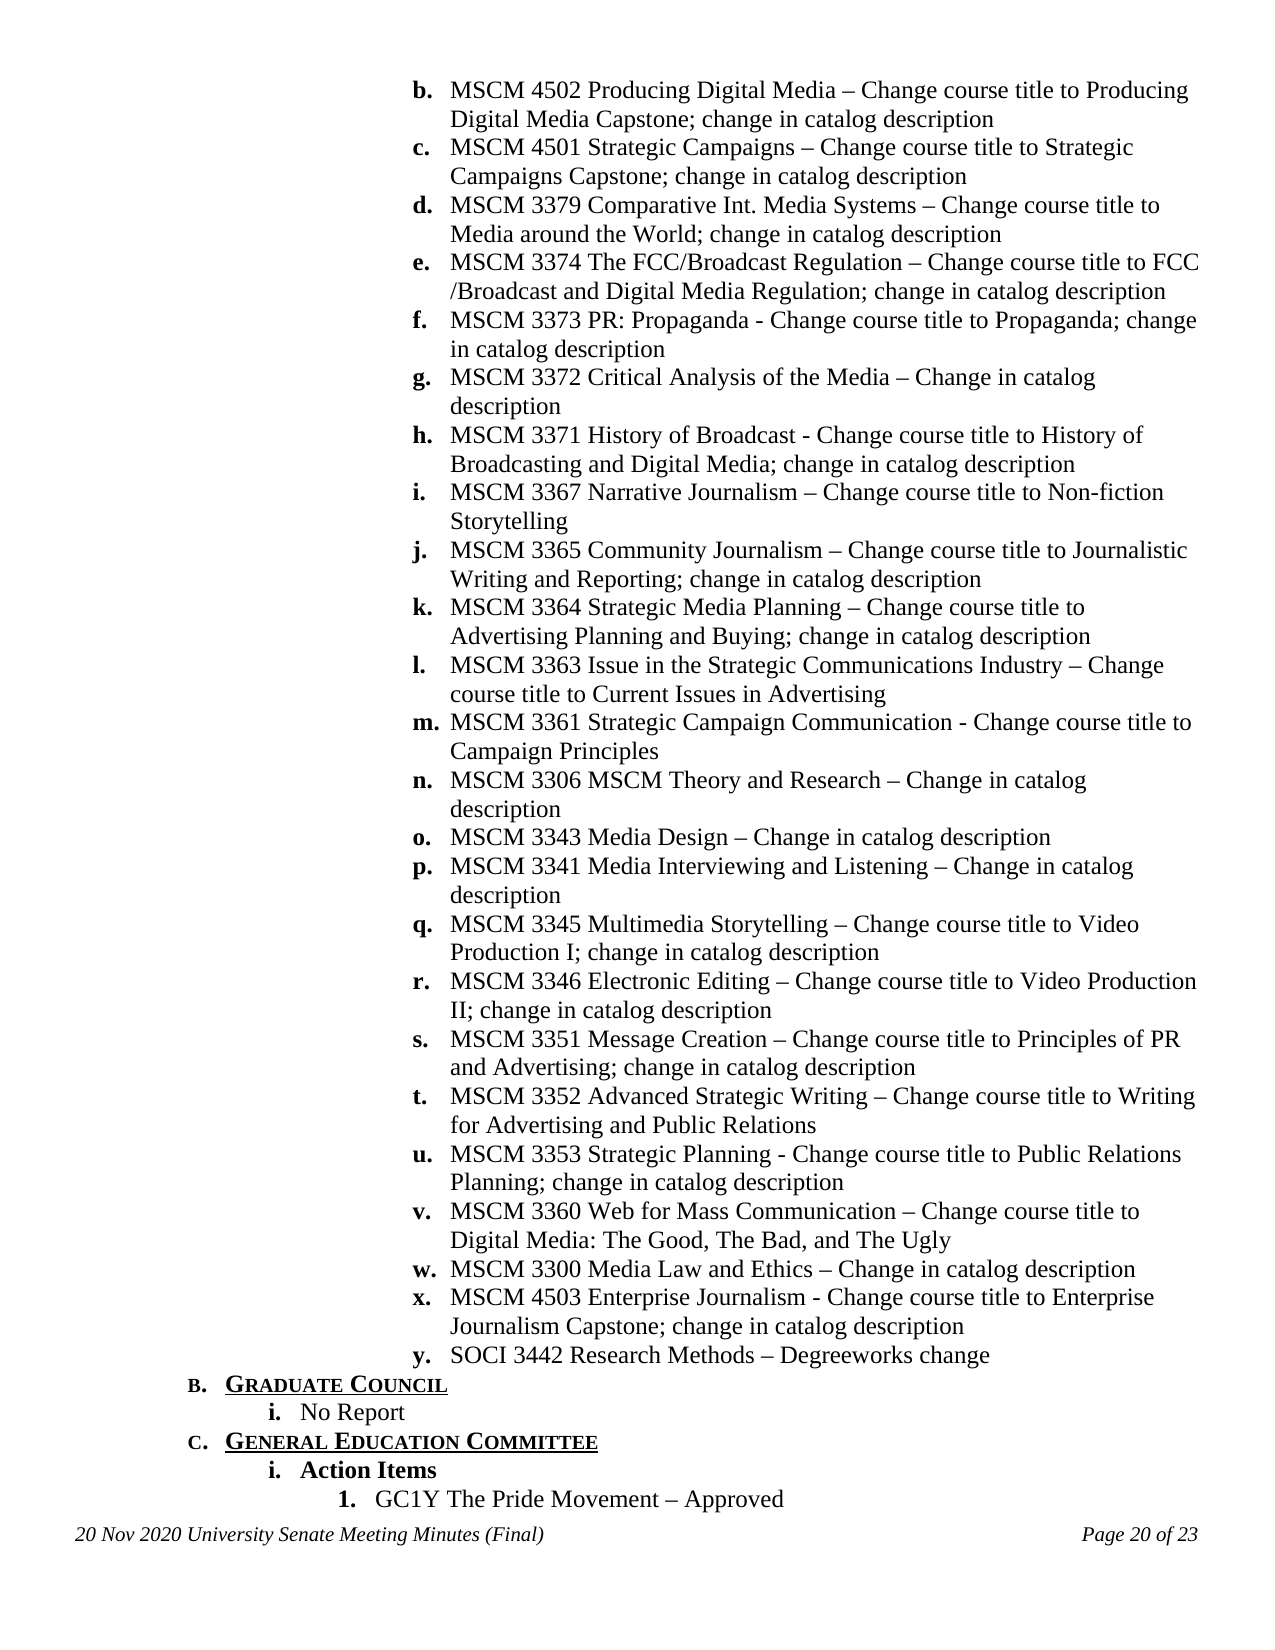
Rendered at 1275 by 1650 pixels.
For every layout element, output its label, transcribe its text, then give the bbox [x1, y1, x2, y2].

list MSCM 3351 Message Creation – Change course title to Principles of PR and Advertising; change in catalog description [412, 1024, 1200, 1081]
list MSCM 4503 Enterprise Journalism - Change course title to Enterprise Journalism Capstone; change in catalog description [412, 1282, 1200, 1340]
list MSCM 3306 MSCM Theory and Research – Change in catalog description [412, 765, 1200, 822]
list MSCM 3352 Advanced Strategic Writing – Change course title to Writing for Advertising and Public Relations [412, 1081, 1200, 1139]
list MSCM 3353 Strategic Planning - Change course title to Public Relations Planning; change in catalog description [412, 1139, 1200, 1196]
list MSCM 3345 Multimedia Storytelling – Change course title to Video Production I; change in catalog description [412, 909, 1200, 966]
list No Report [281, 1397, 1200, 1426]
list MSCM 3373 PR: Propaganda - Change course title to Propaganda; change in catalog description [412, 305, 1200, 362]
list Action Items [281, 1455, 1200, 1484]
list MSCM 3372 Critical Analysis of the Media – Change in catalog description [412, 362, 1200, 420]
list MSCM 3363 Issue in the Strategic Communications Industry – Change course title to Current Issues in Advertising [412, 650, 1200, 707]
list MSCM 3379 Comparative Int. Media Systems – Change course title to Media around the World; change in catalog description [412, 190, 1200, 247]
list MSCM 3341 Media Interviewing and Listening – Change in catalog description [412, 851, 1200, 909]
list General Education Committee [187, 1426, 1200, 1455]
list MSCM 3364 Strategic Media Planning – Change course title to Advertising Planning and Buying; change in catalog description [412, 592, 1200, 650]
list MSCM 3346 Electronic Editing – Change course title to Video Production II; change in catalog description [412, 966, 1200, 1024]
list MSCM 3360 Web for Mass Communication – Change course title to Digital Media: The Good, The Bad, and The Ugly [412, 1196, 1200, 1254]
list MSCM 4502 Producing Digital Media – Change course title to Producing Digital Media Capstone; change in catalog description [412, 75, 1200, 132]
list GC1Y The Pride Movement – Approved [337, 1484, 1200, 1512]
list MSCM 3365 Community Journalism – Change course title to Journalistic Writing and Reporting; change in catalog description [412, 535, 1200, 592]
list MSCM 3371 History of Broadcast - Change course title to History of Broadcasting and Digital Media; change in catalog description [412, 420, 1200, 477]
list MSCM 3361 Strategic Campaign Communication - Change course title to Campaign Principles [412, 707, 1200, 765]
list MSCM 3374 The FCC/Broadcast Regulation – Change course title to FCC /Broadcast and Digital Media Regulation; change in catalog description [412, 247, 1200, 305]
list MSCM 3343 Media Design – Change in catalog description [412, 822, 1200, 851]
list SOCI 3442 Research Methods – Degreeworks change [412, 1340, 1200, 1369]
list MSCM 3367 Narrative Journalism – Change course title to Non-fiction Storytelling [412, 477, 1200, 535]
list MSCM 4501 Strategic Campaigns – Change course title to Strategic Campaigns Capstone; change in catalog description [412, 132, 1200, 190]
list Graduate Council [187, 1369, 1200, 1397]
list MSCM 3300 Media Law and Ethics – Change in catalog description [412, 1254, 1200, 1282]
